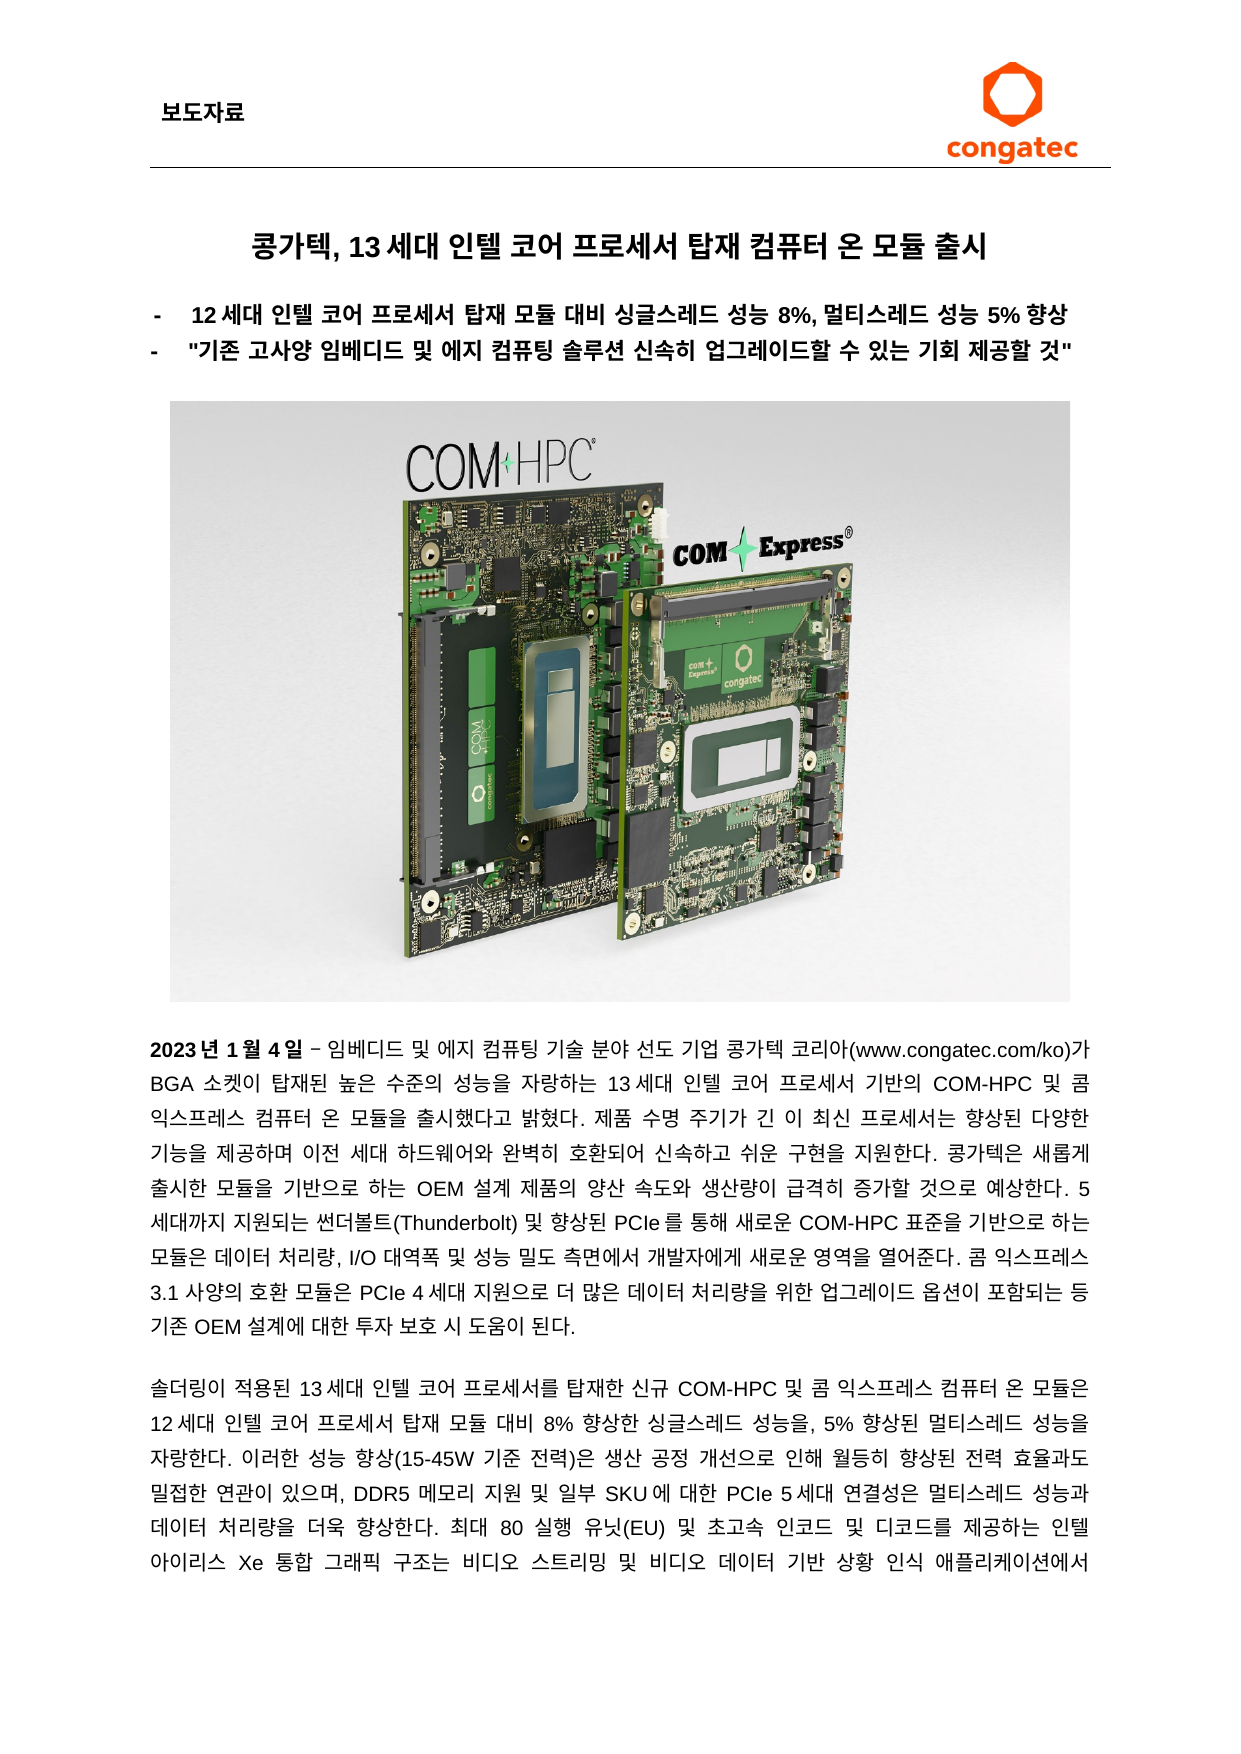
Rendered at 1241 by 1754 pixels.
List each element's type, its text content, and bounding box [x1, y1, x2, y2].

picture [170, 401, 1071, 1002]
text 콩가텍, 13세대 인텔 코어 프로세서 탑재 컴퓨터 온 모듈 출시 [150, 223, 1090, 266]
list "기존 고사양 임베디드 및 에지 컴퓨팅 솔루션 신속히 업그레이드할 수 있는 기회 제공할 것" [112, 335, 1110, 366]
text 2023년 1월 4일 – 임베디드 및 에지 컴퓨팅 기술 분야 선도 기업 콩가텍 코리아(www.congatec.com/ko)가 BGA 소켓이 탑재된 높은 수준의 성능을 자랑하는 13세대 인텔 코어 프로세서 기반의 COM-HPC 및 콤 익스프레스 컴퓨터 온 모듈을 출시했다고 밝혔다. 제품 수명 주기가 긴 이 최신 프로세서는 향상된 다양한 기능을 제공하며 이전 세대 하드웨어와 완벽히 호환되어 신속하고 쉬운 구현을 지원한다. 콩가텍은 새롭게 출시한 모듈을 기반으로 하는 OEM 설계 제품의 양산 속도와 생산량이 급격히 증가할 것으로 예상한다. 5세대까지 지원되는 썬더볼트(Thunderbolt) 및 향상된 PCIe를 통해 새로운 COM-HPC 표준을 기반으로 하는 모듈은 데이터 처리량, I/O 대역폭 및 성능 밀도 측면에서 개발자에게 새로운 영역을 열어준다. 콤 익스프레스 3.1 사양의 호환 모듈은 PCIe 4세대 지원으로 더 많은 데이터 처리량을 위한 업그레이드 옵션이 포함되는 등 기존 OEM 설계에 대한 투자 보호 시 도움이 된다. [150, 1033, 1090, 1341]
picture [947, 62, 1078, 164]
list 12세대 인텔 코어 프로세서 탑재 모듈 대비 싱글스레드 성능 8%, 멀티스레드 성능 5% 향상 [112, 299, 1110, 331]
